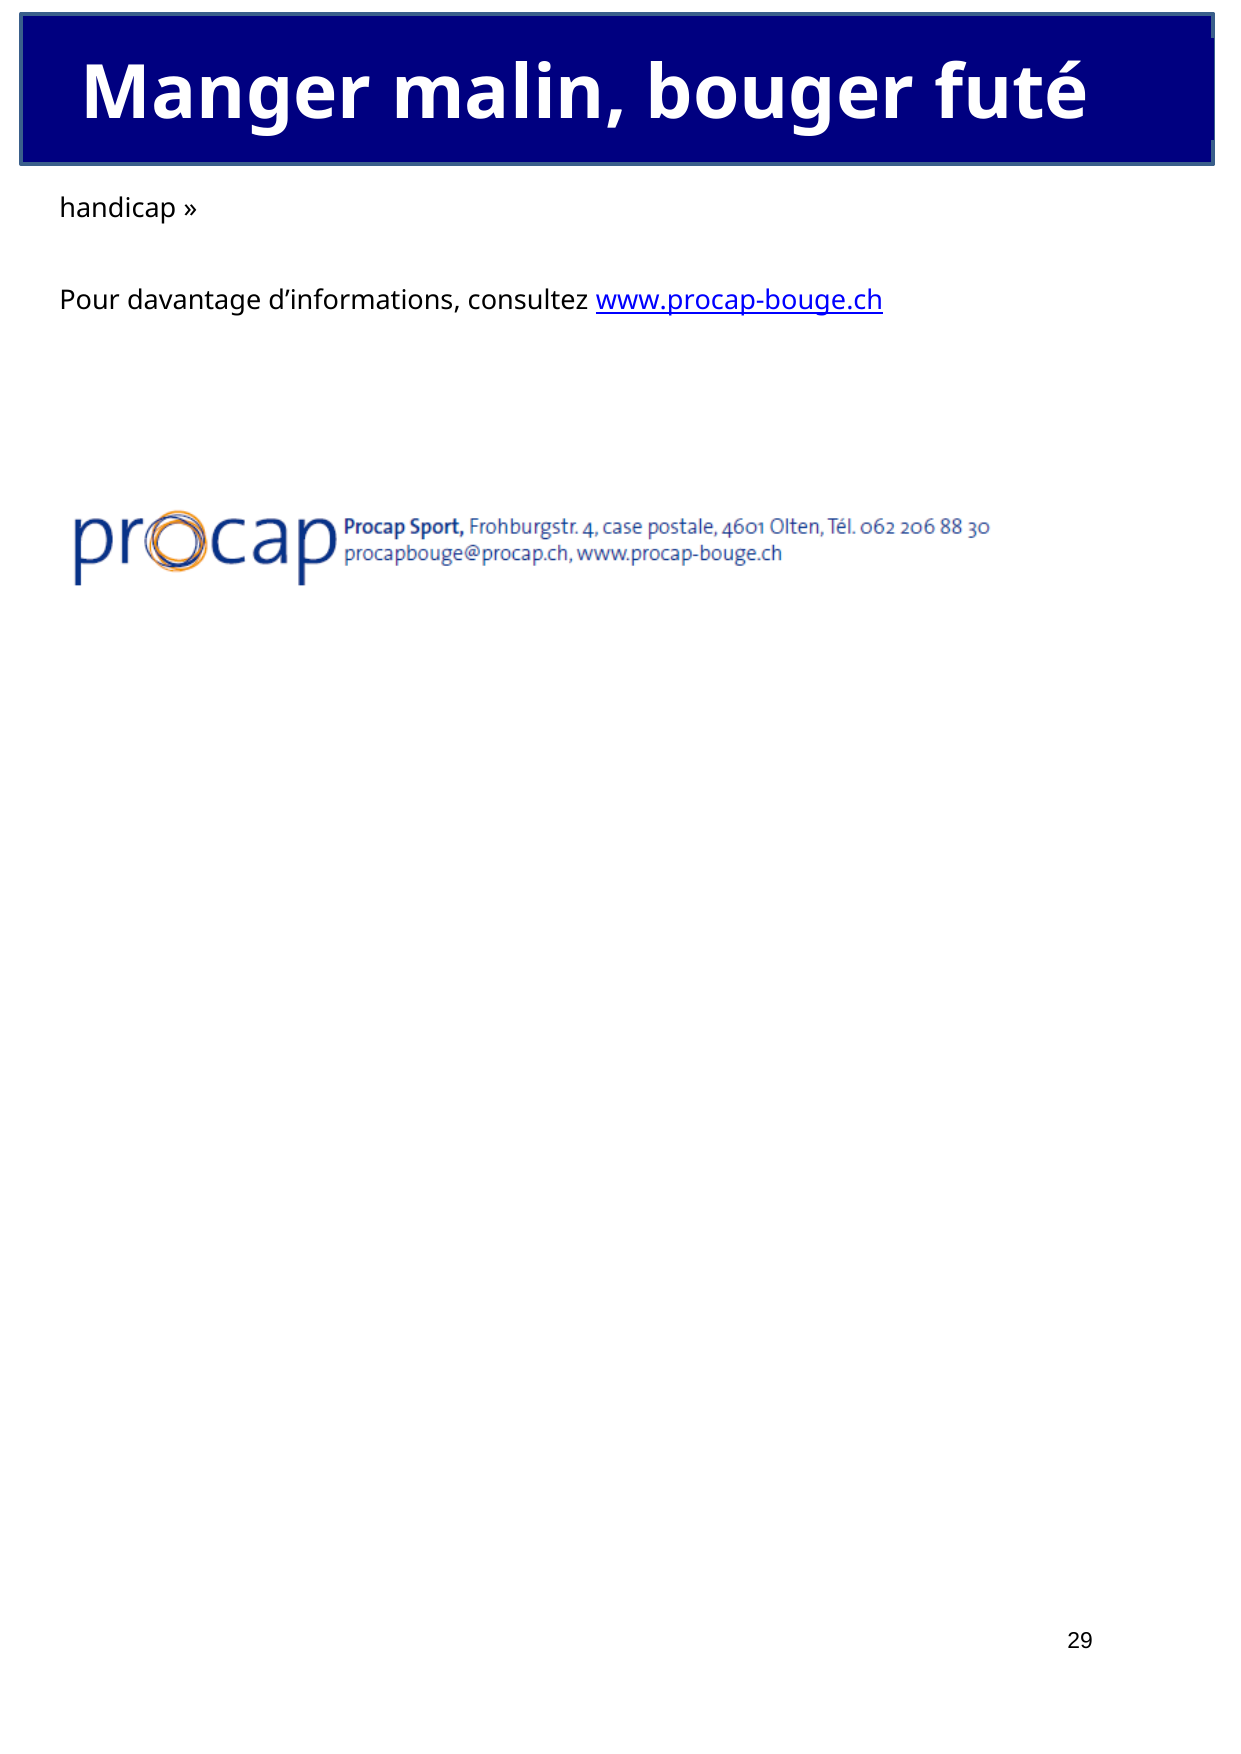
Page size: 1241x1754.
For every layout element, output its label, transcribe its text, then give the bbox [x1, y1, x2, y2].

text Pour davantage d’informations, consultez www.procap-bouge.ch [59, 281, 1092, 317]
picture [55, 492, 1011, 609]
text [59, 189, 1092, 256]
